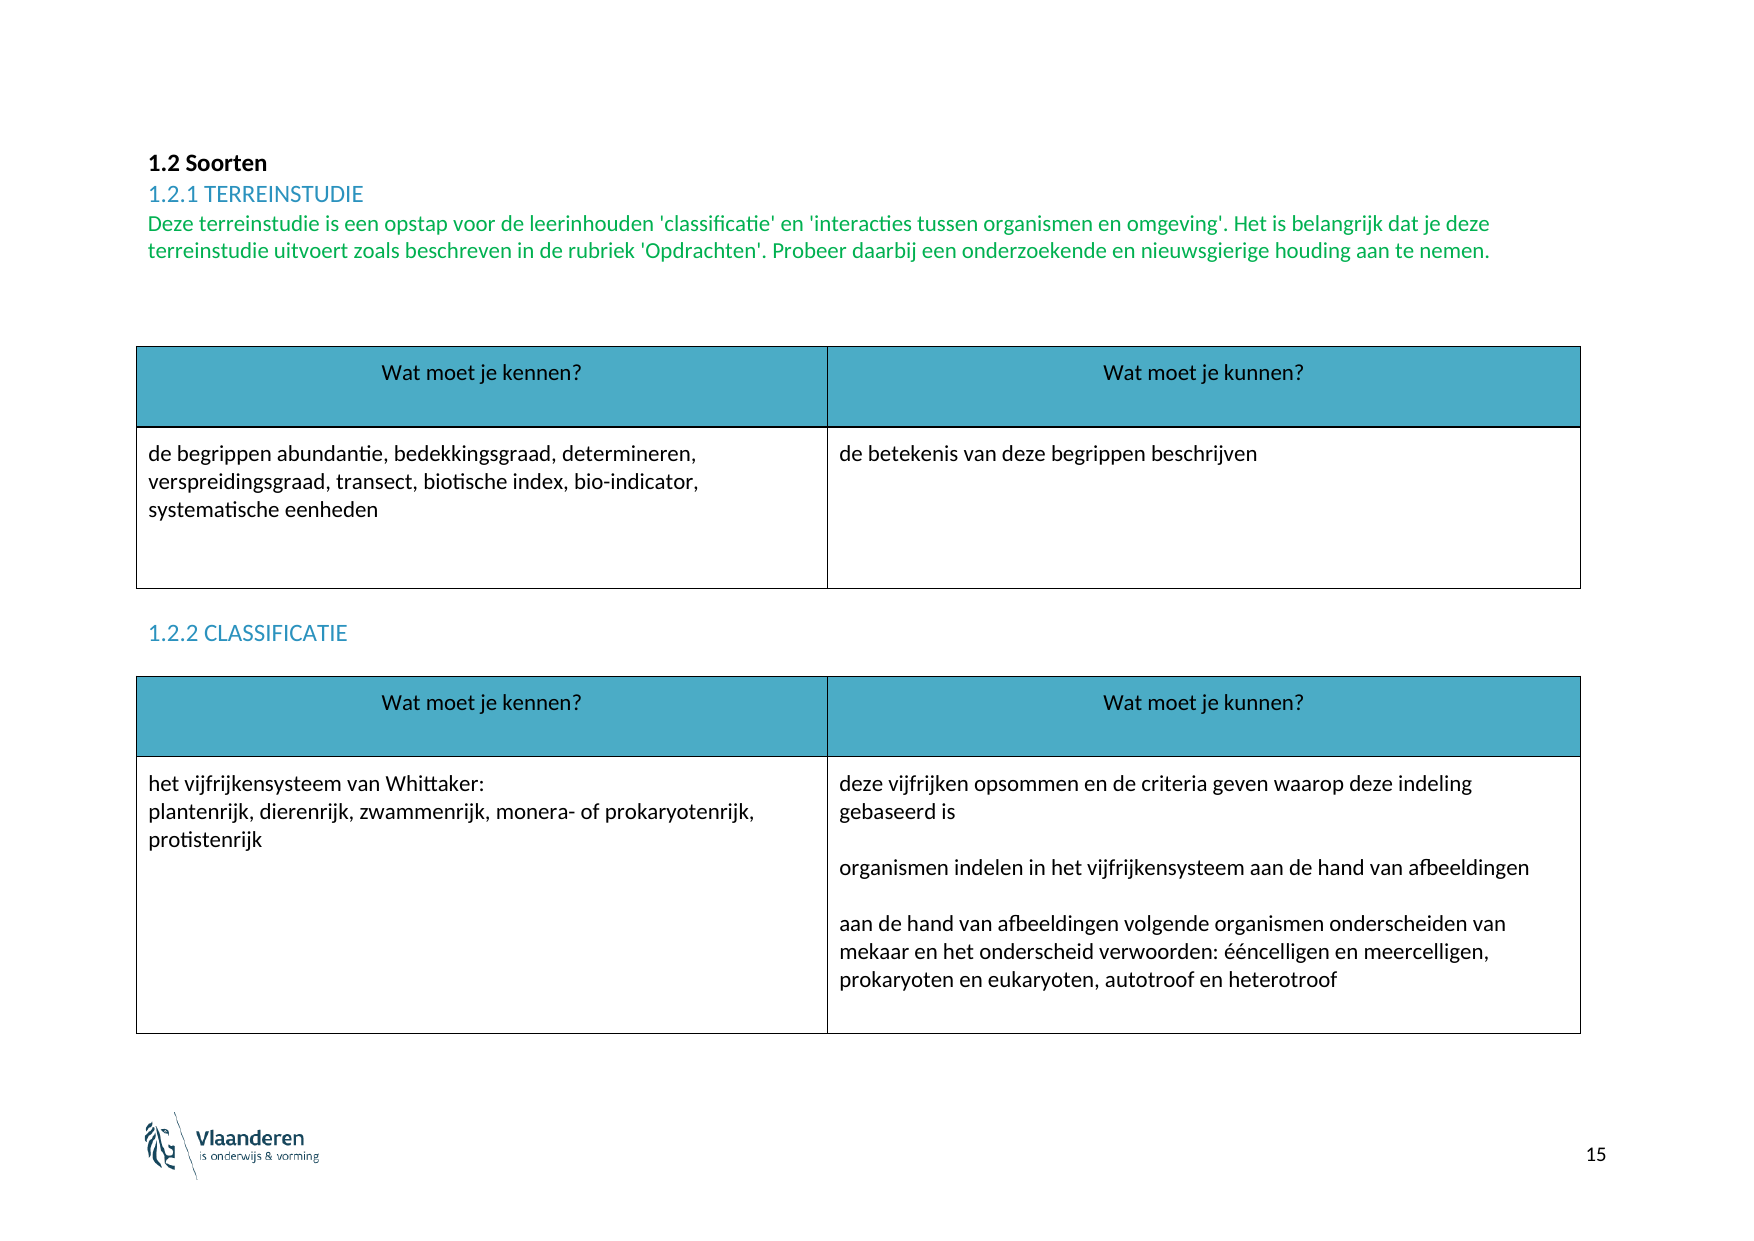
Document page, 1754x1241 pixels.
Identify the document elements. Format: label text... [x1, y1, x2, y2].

text 1.2 Soorten [148, 148, 1606, 178]
table_header Wat moet je kennen? [137, 347, 827, 426]
text 1.2.2 CLASSIFICATIE [148, 617, 1606, 648]
table_header Wat moet je kunnen? [828, 677, 1580, 756]
text Deze terreinstudie is een opstap voor de leerinhouden 'classificatie' en 'interacties tussen organismen en omgeving'. Het is belangrijk dat je deze terreinstudie uitvoert zoals beschreven in de rubriek 'Opdrachten'. Probeer daarbij een onderzoekende en nieuwsgierige houding aan te nemen. [148, 209, 1606, 265]
table_cell de betekenis van deze begrippen beschrijven [828, 428, 1580, 588]
text 1.2.1 TERREINSTUDIE [148, 178, 1606, 209]
table_header Wat moet je kunnen? [828, 347, 1580, 426]
picture [144, 1112, 327, 1180]
table_header Wat moet je kennen? [137, 677, 827, 756]
table_cell het vijfrijkensysteem van Whittaker: plantenrijk, dierenrijk, zwammenrijk, monera- of prokaryotenrijk, protistenrijk [137, 757, 827, 1033]
table_cell de begrippen abundantie, bedekkingsgraad, determineren, verspreidingsgraad, transect, biotische index, bio-indicator, systematische eenheden [137, 428, 827, 588]
